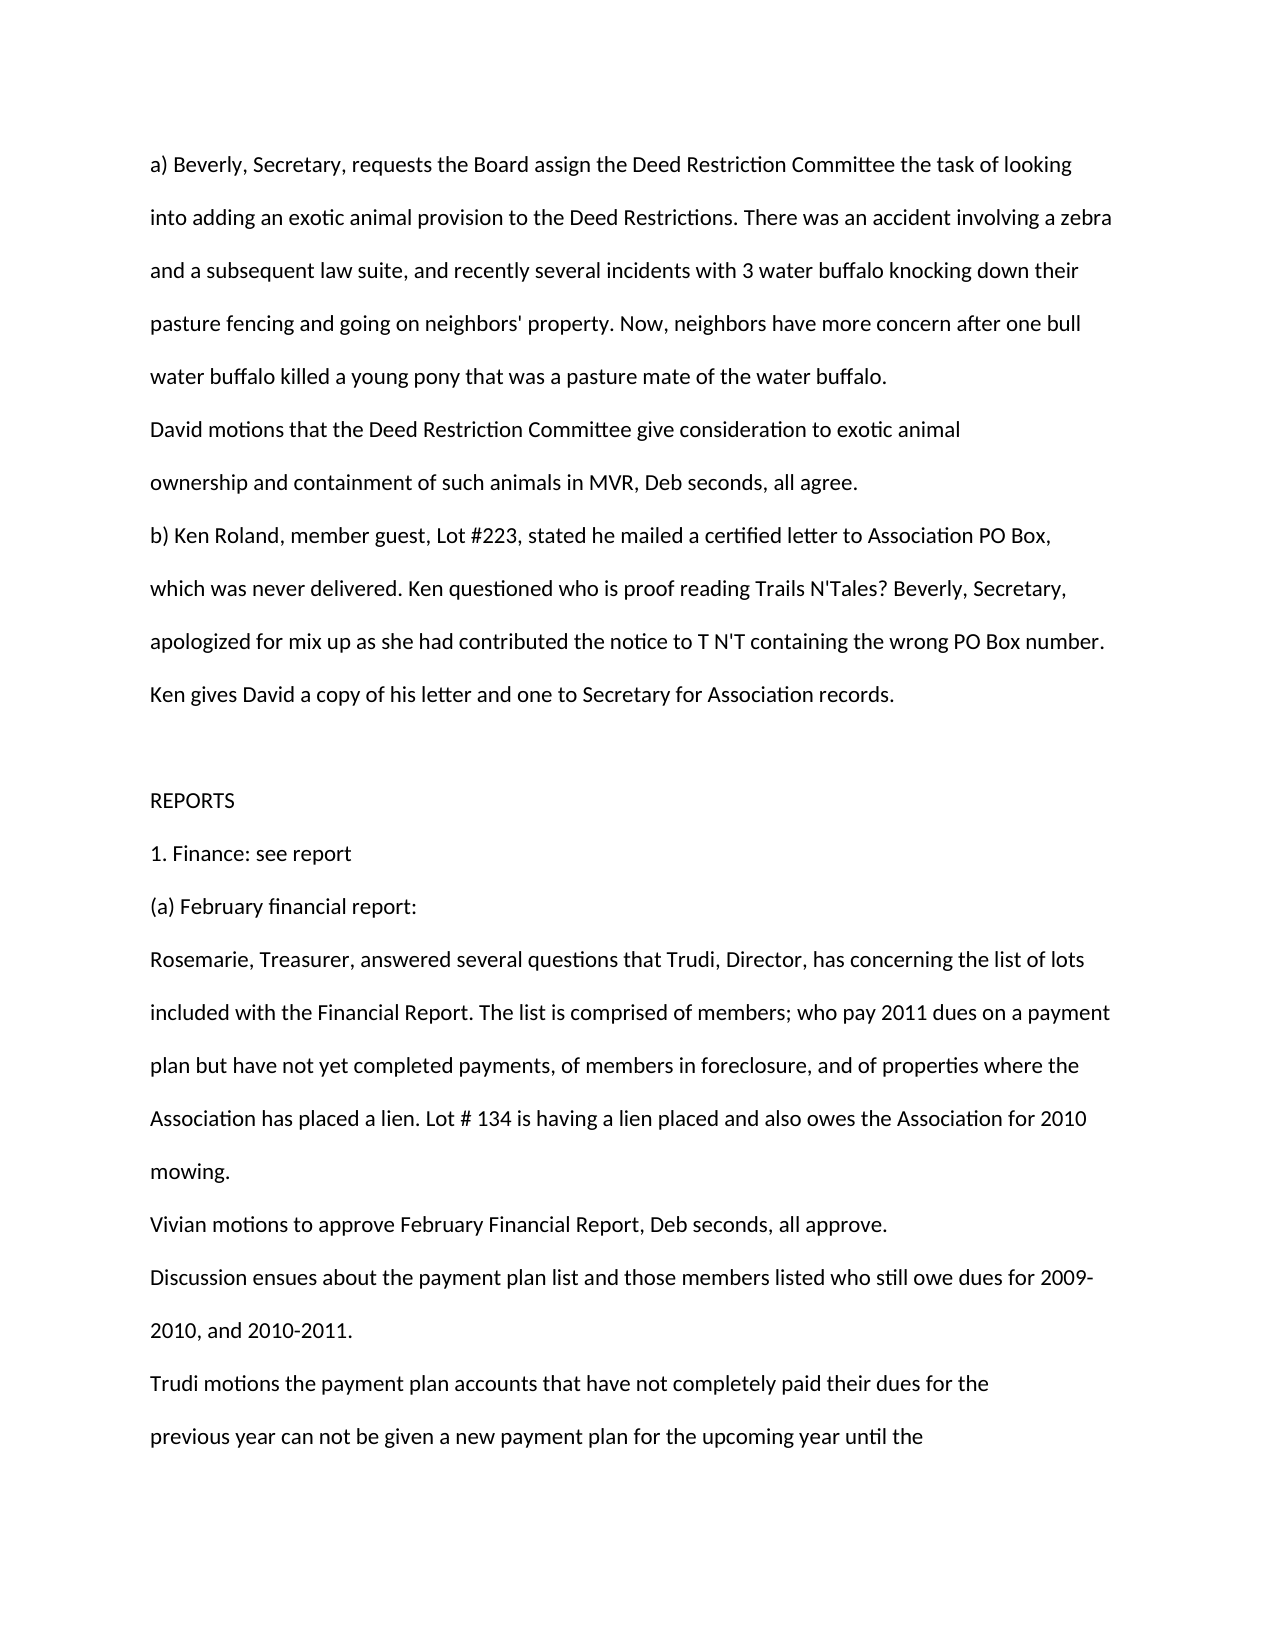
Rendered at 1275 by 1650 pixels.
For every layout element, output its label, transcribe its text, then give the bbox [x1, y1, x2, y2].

text Association has placed a lien. Lot # 134 is having a lien placed and also owes the Association for 2010 [150, 1104, 1125, 1132]
text (a) February financial report: [150, 892, 1125, 920]
text into adding an exotic animal provision to the Deed Restrictions. There was an accident involving a zebra [150, 203, 1125, 231]
text a) Beverly, Secretary, requests the Board assign the Deed Restriction Committee the task of looking [150, 150, 1125, 178]
text and a subsequent law suite, and recently several incidents with 3 water buffalo knocking down their [150, 256, 1125, 284]
text previous year can not be given a new payment plan for the upcoming year until the [150, 1422, 1125, 1451]
text REPORTS [150, 786, 1125, 814]
text pasture fencing and going on neighbors' property. Now, neighbors have more concern after one bull [150, 309, 1125, 337]
text apologized for mix up as she had contributed the notice to T N'T containing the wrong PO Box number. [150, 627, 1125, 655]
text 2010, and 2010-2011. [150, 1316, 1125, 1344]
text David motions that the Deed Restriction Committee give consideration to exotic animal [150, 415, 1125, 443]
text included with the Financial Report. The list is comprised of members; who pay 2011 dues on a payment [150, 998, 1125, 1026]
text b) Ken Roland, member guest, Lot #223, stated he mailed a certified letter to Association PO Box, [150, 521, 1125, 549]
text mowing. [150, 1157, 1125, 1185]
text plan but have not yet completed payments, of members in foreclosure, and of properties where the [150, 1051, 1125, 1079]
text Ken gives David a copy of his letter and one to Secretary for Association records. [150, 680, 1125, 708]
text Rosemarie, Treasurer, answered several questions that Trudi, Director, has concerning the list of lots [150, 945, 1125, 973]
text Trudi motions the payment plan accounts that have not completely paid their dues for the [150, 1369, 1125, 1397]
text 1. Finance: see report [150, 839, 1125, 867]
text ownership and containment of such animals in MVR, Deb seconds, all agree. [150, 468, 1125, 496]
text water buffalo killed a young pony that was a pasture mate of the water buffalo. [150, 362, 1125, 390]
text Discussion ensues about the payment plan list and those members listed who still owe dues for 2009- [150, 1263, 1125, 1291]
text which was never delivered. Ken questioned who is proof reading Trails N'Tales? Beverly, Secretary, [150, 574, 1125, 602]
text Vivian motions to approve February Financial Report, Deb seconds, all approve. [150, 1210, 1125, 1238]
